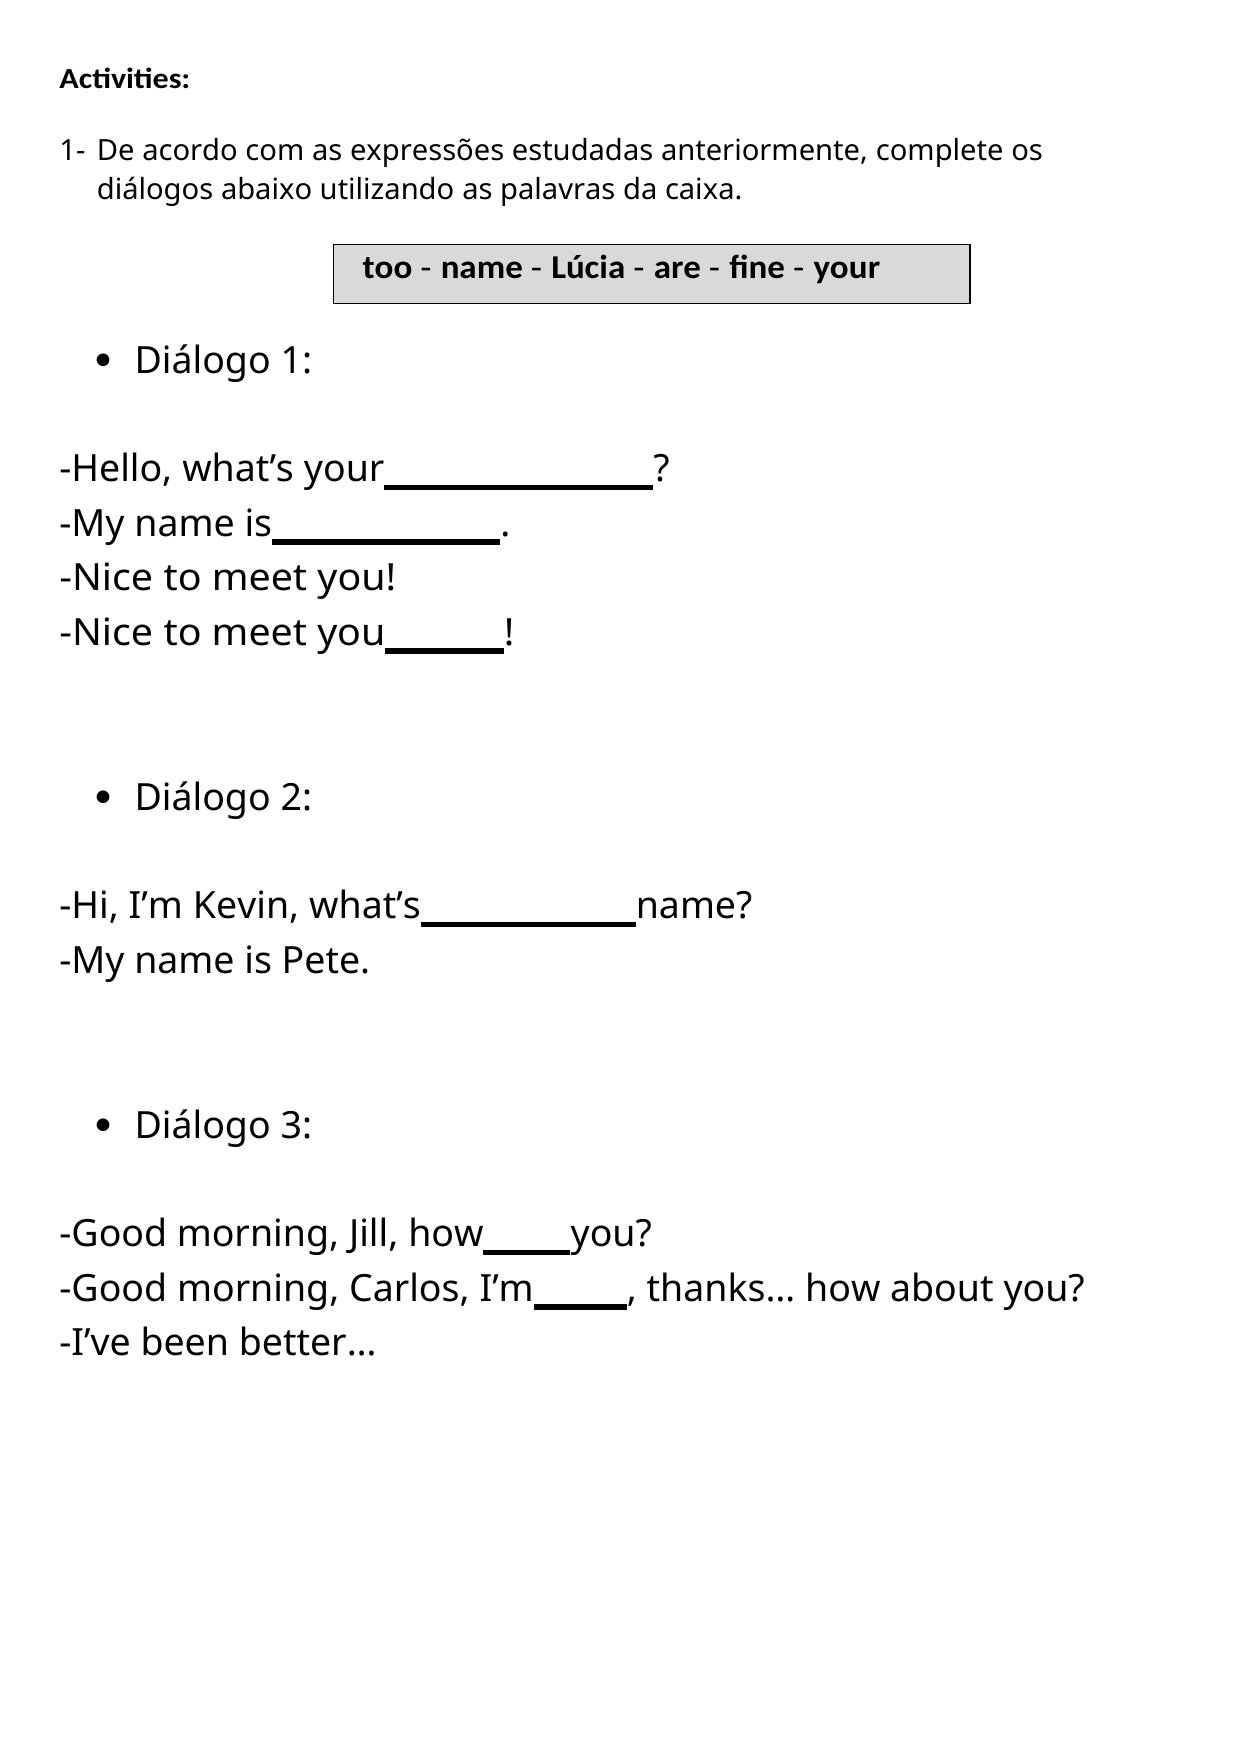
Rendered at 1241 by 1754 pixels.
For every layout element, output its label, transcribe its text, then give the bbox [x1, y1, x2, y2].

text -Nice to meet you! [59, 551, 1192, 602]
text -I’ve been better… [59, 1316, 1192, 1367]
text -Nice to meet you ! [59, 605, 1192, 656]
subtitle Diálogo 1: [97, 333, 1192, 384]
list Diálogo 2: [97, 770, 1192, 821]
text -My name is Pete. [59, 933, 1192, 984]
text -Hello, what’s your ? [59, 442, 1192, 493]
text -Good morning, Carlos, I’m , thanks… how about you? [59, 1261, 1192, 1312]
text -Hi, I’m Kevin, what’s name? [59, 879, 1192, 930]
subtitle Activities: [59, 60, 1192, 96]
text -My name is . [59, 496, 1192, 547]
list De acordo com as expressões estudadas anteriormente, complete os diálogos abaixo utilizando as palavras da caixa. [59, 129, 1163, 208]
text -Good morning, Jill, how you? [59, 1207, 1192, 1258]
list Diálogo 3: [97, 1098, 1192, 1149]
